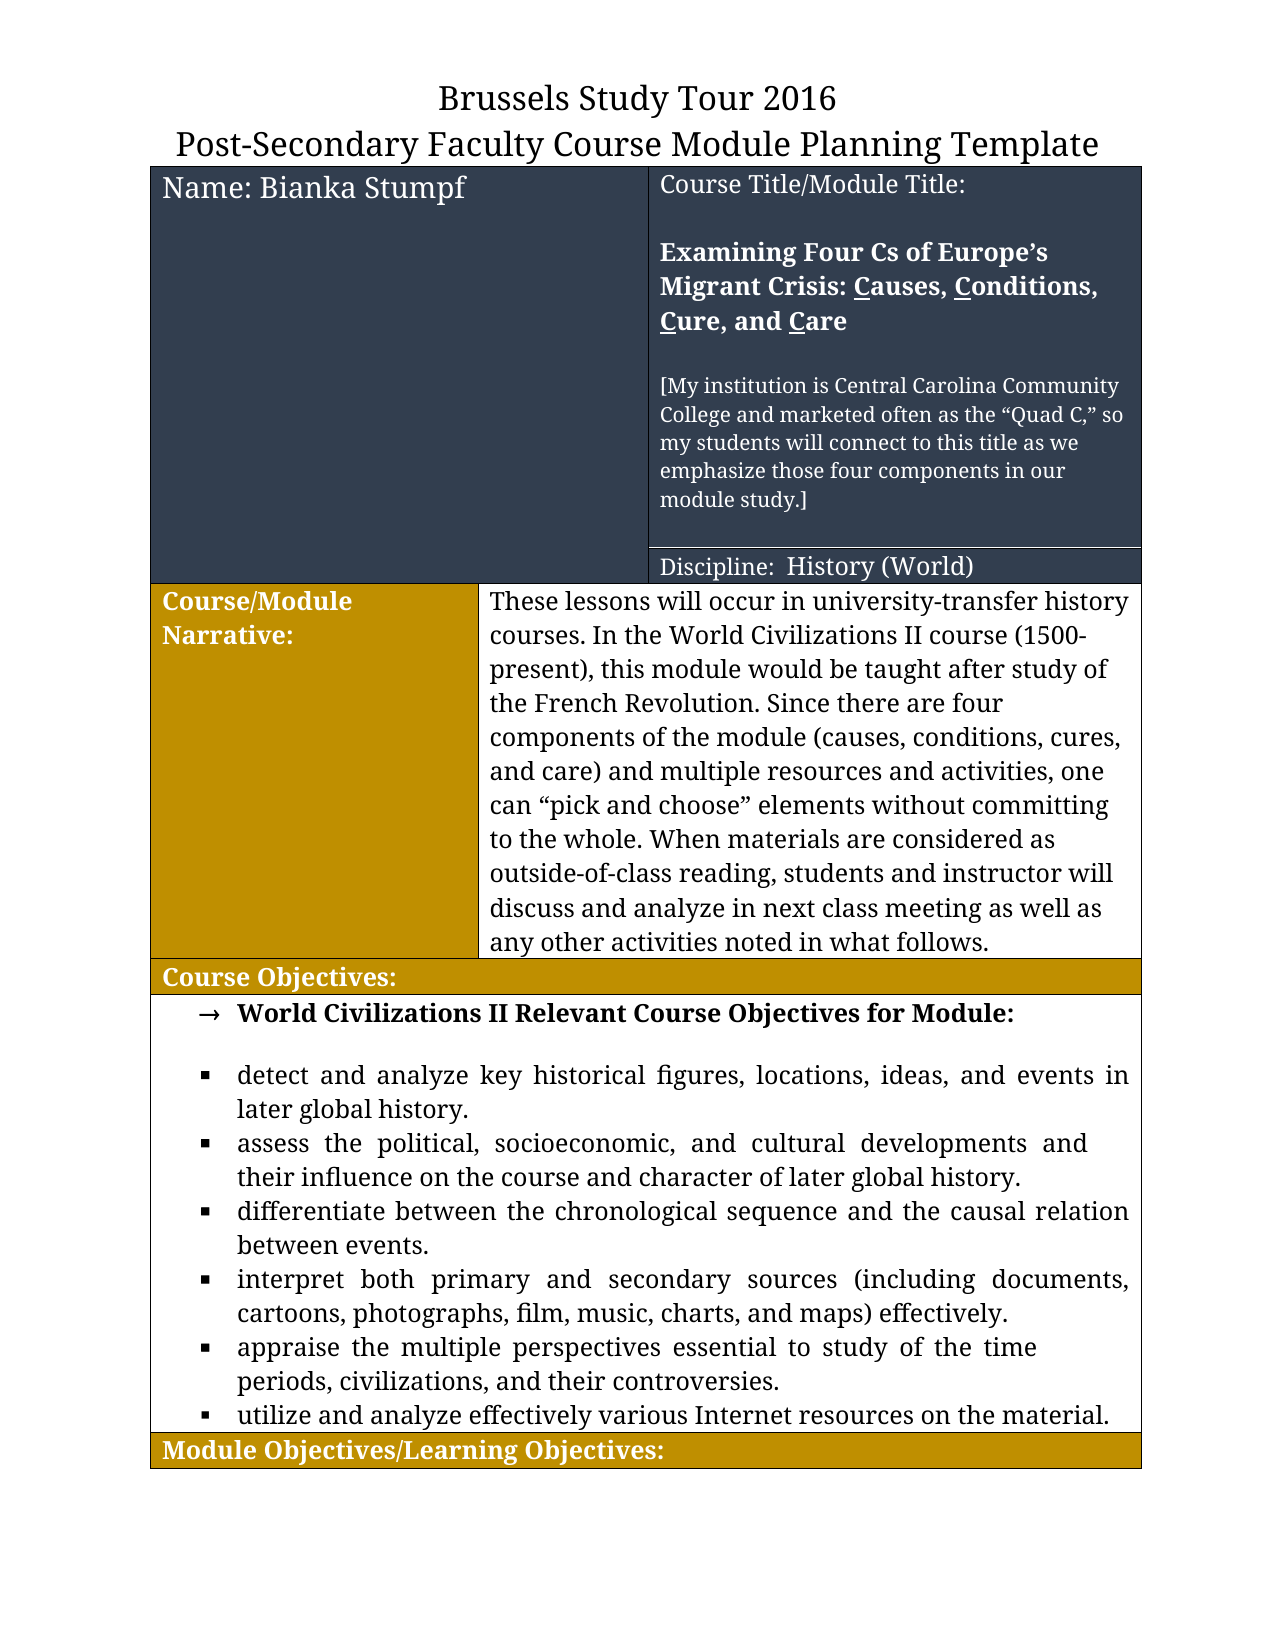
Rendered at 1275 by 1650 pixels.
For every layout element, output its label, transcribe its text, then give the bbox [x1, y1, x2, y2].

table_cell These lessons will occur in university-transfer history courses. In the World Civilizations II course (1500-present), this module would be taught after study of the French Revolution. Since there are four components of the module (causes, conditions, cures, and care) and multiple resources and activities, one can “pick and choose” elements without committing to the whole. When materials are considered as outside-of-class reading, students and instructor will discuss and analyze in next class meeting as well as any other activities noted in what follows. [479, 584, 1141, 958]
table_cell Course/Module Narrative: [151, 584, 478, 958]
table_cell World Civilizations II Relevant Course Objectives for Module: detect and analyze key historical figures, locations, ideas, and events in later global history. assess the political, socioeconomic, and cultural developments and their influence on the course and character of later global history. differentiate between the chronological sequence and the causal relation between events. interpret both primary and secondary sources (including documents, cartoons, photographs, film, music, charts, and maps) effectively. appraise the multiple perspectives essential to study of the time periods, civilizations, and their controversies. utilize and analyze effectively various Internet resources on the material. [151, 995, 1141, 1432]
table_header Name: Bianka Stumpf [151, 167, 648, 583]
table_cell Module Objectives/Learning Objectives: [151, 1433, 1141, 1468]
table_header Course Title/Module Title: Examining Four Cs of Europe’s Migrant Crisis: Causes, Conditions, Cure, and Care [My institution is Central Carolina Community College and marketed often as the “Quad C,” so my students will connect to this title as we emphasize those four components in our module study.] [649, 167, 1141, 547]
table_cell Discipline: History (World) [649, 549, 1141, 583]
table_cell Course Objectives: [151, 959, 1141, 994]
